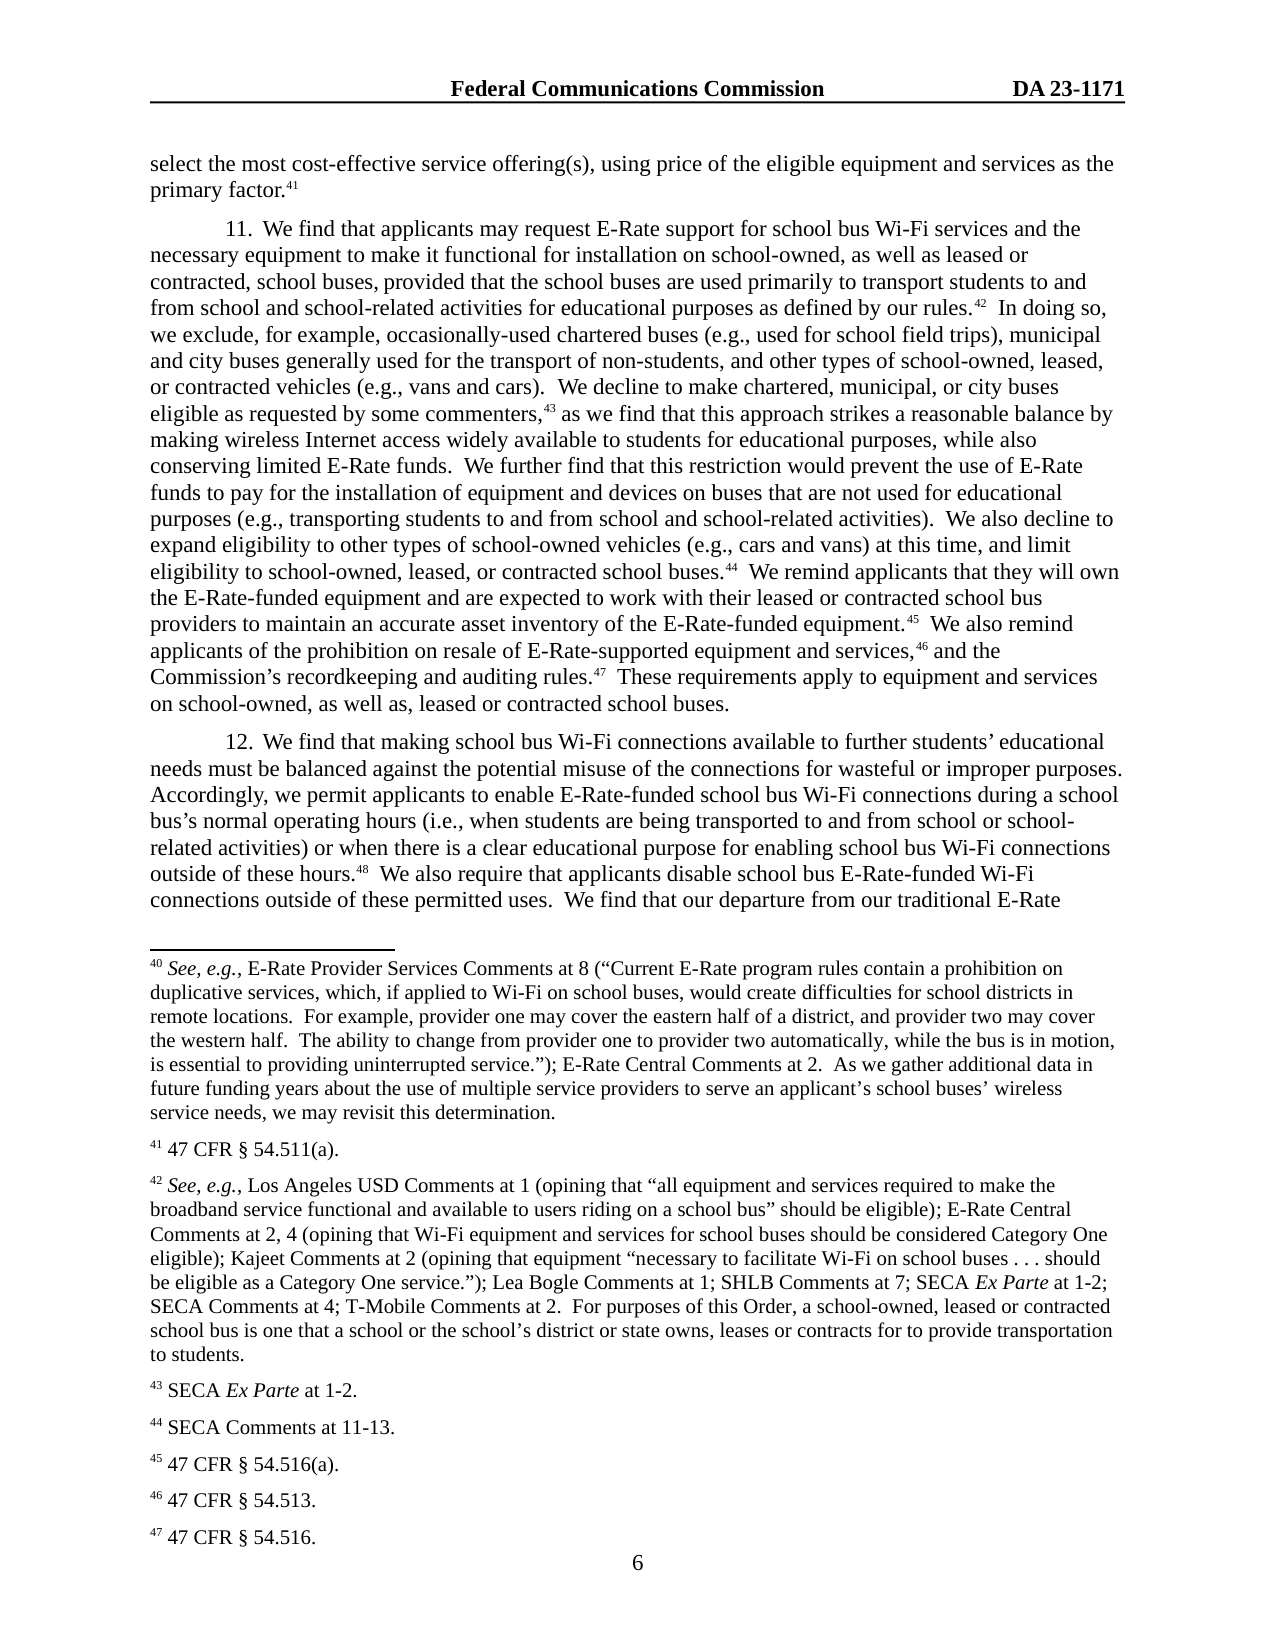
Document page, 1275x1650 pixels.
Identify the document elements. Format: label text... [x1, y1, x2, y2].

text We find that applicants may request E-Rate support for school bus Wi-Fi services and the necessary equipment to make it functional for installation on school-owned, as well as leased or contracted, school buses, provided that the school buses are used primarily to transport students to and from school and school-related activities for educational purposes as defined by our rules. In doing so, we exclude, for example, occasionally-used chartered buses (e.g., used for school field trips), municipal and city buses generally used for the transport of non-students, and other types of school-owned, leased, or contracted vehicles (e.g., vans and cars). We decline to make chartered, municipal, or city buses eligible as requested by some commenters, as we find that this approach strikes a reasonable balance by making wireless Internet access widely available to students for educational purposes, while also conserving limited E-Rate funds. We further find that this restriction would prevent the use of E-Rate funds to pay for the installation of equipment and devices on buses that are not used for educational purposes (e.g., transporting students to and from school and school-related activities). We also decline to expand eligibility to other types of school-owned vehicles (e.g., cars and vans) at this time, and limit eligibility to school-owned, leased, or contracted school buses. We remind applicants that they will own the E-Rate-funded equipment and are expected to work with their leased or contracted school bus providers to maintain an accurate asset inventory of the E-Rate-funded equipment. We also remind applicants of the prohibition on resale of E-Rate-supported equipment and services, and the Commission’s recordkeeping and auditing rules. These requirements apply to equipment and services on school-owned, as well as, leased or contracted school buses. [150, 215, 1125, 716]
text We find that making school bus Wi-Fi connections available to further students’ educational needs must be balanced against the potential misuse of the connections for wasteful or improper purposes. Accordingly, we permit applicants to enable E-Rate-funded school bus Wi-Fi connections during a school bus’s normal operating hours (i.e., when students are being transported to and from school or school-related activities) or when there is a clear educational purpose for enabling school bus Wi-Fi connections outside of these hours. We also require that applicants disable school bus E-Rate-funded Wi-Fi connections outside of these permitted uses. We find that our departure from our traditional E-Rate community use standards is justified in the school bus context given the increased potential for the use of school buses for private events, including for-profit events, that serve no role in closing the Homework Gap or in furthering students’ education. While we decline to adopt a general community use provision in today’s order and require that school bus Wi-Fi connections be disabled outside of permissible educational purposes, we will monitor the implementation of the Wi-Fi on school buses, and may revisit this determination in the future. [150, 728, 1125, 913]
text We also clarify the scope of the Commission’s prohibition on redundant or duplicative services as it relates to school bus wireless services. First, a school may enter into service contracts with multiple service providers, to the extent that some buses are served by one provider, and other buses served by a different provider. Additionally, because we are concerned that buses in rural areas may be more likely to cross between service areas of multiple service providers along the same bus route, applicants with a rural designation may request funding for a solution that allows one bus to be served by multiple service providers. We remind all applicants that, pursuant to E-Rate program rules, they must select the most cost-effective service offering(s), using price of the eligible equipment and services as the primary factor. [150, 150, 1125, 203]
